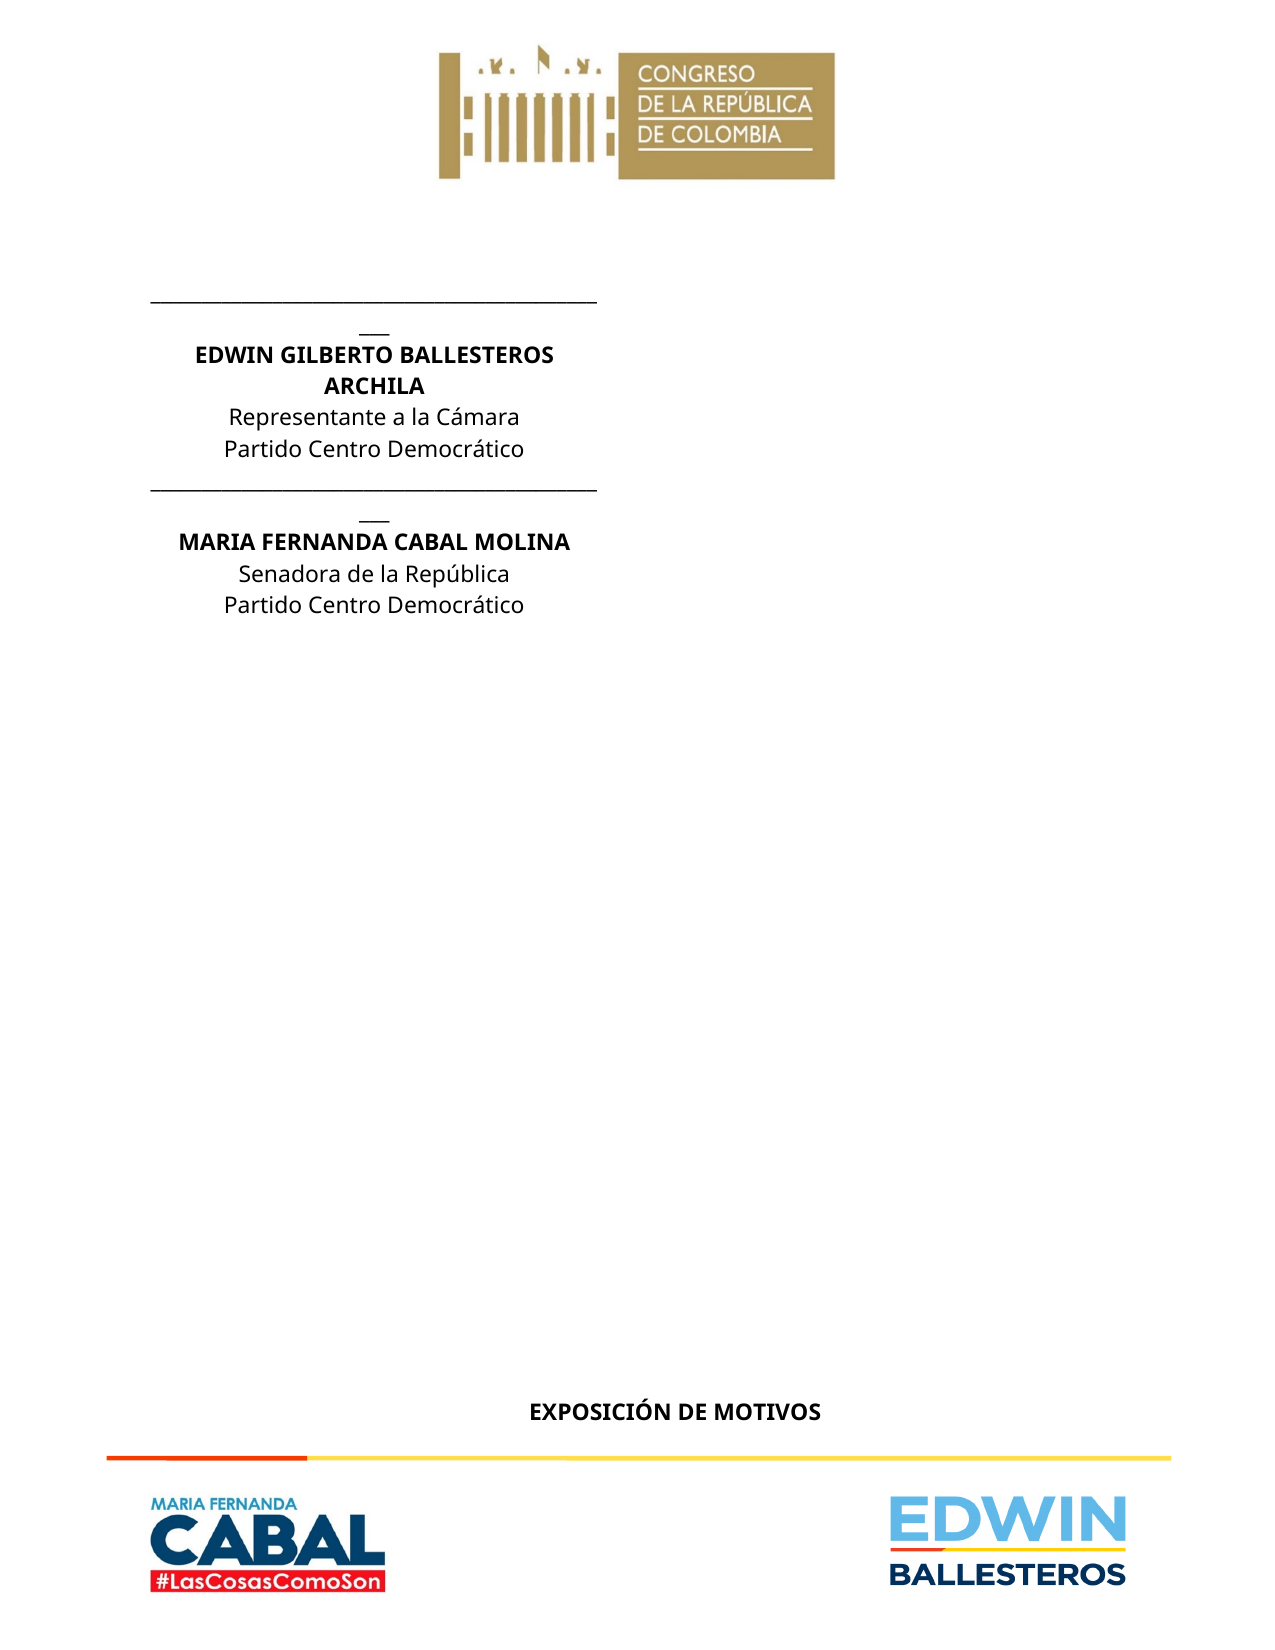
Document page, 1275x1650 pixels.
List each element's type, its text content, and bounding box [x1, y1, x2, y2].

text MARIA FERNANDA CABAL MOLINA [148, 526, 601, 558]
text _______________________________________________ [148, 276, 601, 339]
list EXPOSICIÓN DE MOTIVOS [223, 1396, 1127, 1428]
text EDWIN GILBERTO BALLESTEROS ARCHILA [148, 339, 601, 401]
text Partido Centro Democrático [148, 433, 601, 464]
text Senadora de la República [148, 558, 601, 589]
picture [141, 1482, 399, 1603]
picture [434, 42, 841, 191]
picture [886, 1491, 1129, 1588]
text _______________________________________________ [148, 464, 601, 526]
text Representante a la Cámara [148, 401, 601, 433]
text Partido Centro Democrático [148, 589, 601, 620]
